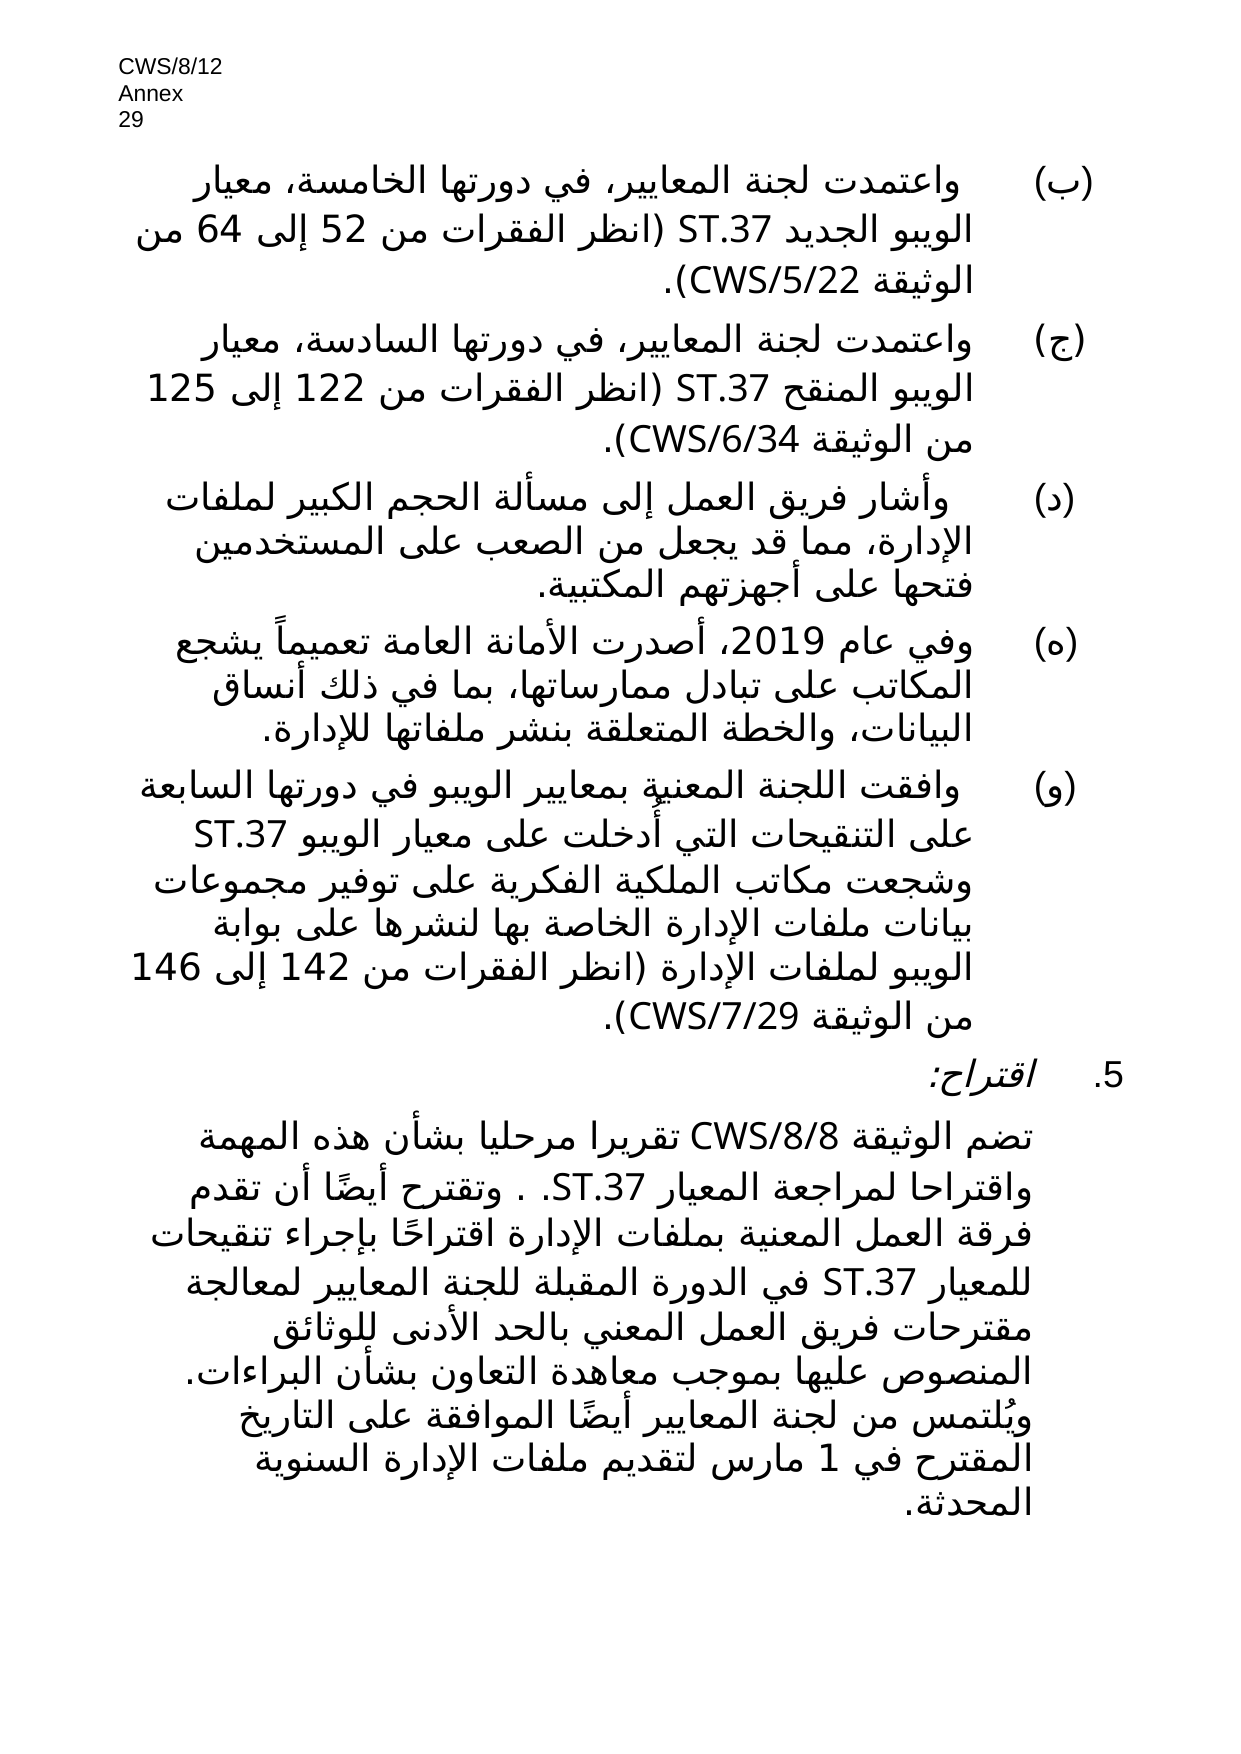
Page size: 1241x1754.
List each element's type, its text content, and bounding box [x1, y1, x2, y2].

list وفي عام 2019، أصدرت الأمانة العامة تعميماً يشجع المكاتب على تبادل ممارساتها، بما في ذلك أنساق البيانات، والخطة المتعلقة بنشر ملفاتها للإدارة. [118, 619, 1033, 751]
text تضم الوثيقة CWS/8/8 تقريرا مرحليا بشأن هذه المهمة واقتراحا لمراجعة المعيار ST.37. . وتقترح أيضًا أن تقدم فرقة العمل المعنية بملفات الإدارة اقتراحًا بإجراء تنقيحات للمعيار ST.37 في الدورة المقبلة للجنة المعايير لمعالجة مقترحات فريق العمل المعني بالحد الأدنى للوثائق المنصوص عليها بموجب معاهدة التعاون بشأن البراءات. ويُلتمس من لجنة المعايير أيضًا الموافقة على التاريخ المقترح في 1 مارس لتقديم ملفات الإدارة السنوية المحدثة. [118, 1109, 1033, 1524]
list اقتراح: [118, 1053, 1092, 1097]
list واعتمدت لجنة المعايير، في دورتها الخامسة، معيار الويبو الجديد ST.37 (انظر الفقرات من 52 إلى 64 من الوثيقة CWS/5/22). [118, 158, 1033, 305]
list وافقت اللجنة المعنية بمعايير الويبو في دورتها السابعة على التنقيحات التي أُدخلت على معيار الويبو ST.37 وشجعت مكاتب الملكية الفكرية على توفير مجموعات بيانات ملفات الإدارة الخاصة بها لنشرها على بوابة الويبو لملفات الإدارة (انظر الفقرات من 142 إلى 146 من الوثيقة CWS/7/29). [118, 763, 1033, 1040]
list وأشار فريق العمل إلى مسألة الحجم الكبير لملفات الإدارة، مما قد يجعل من الصعب على المستخدمين فتحها على أجهزتهم المكتبية. [118, 475, 1033, 607]
list واعتمدت لجنة المعايير، في دورتها السادسة، معيار الويبو المنقح ST.37 (انظر الفقرات من 122 إلى 125 من الوثيقة CWS/6/34). [118, 317, 1033, 463]
